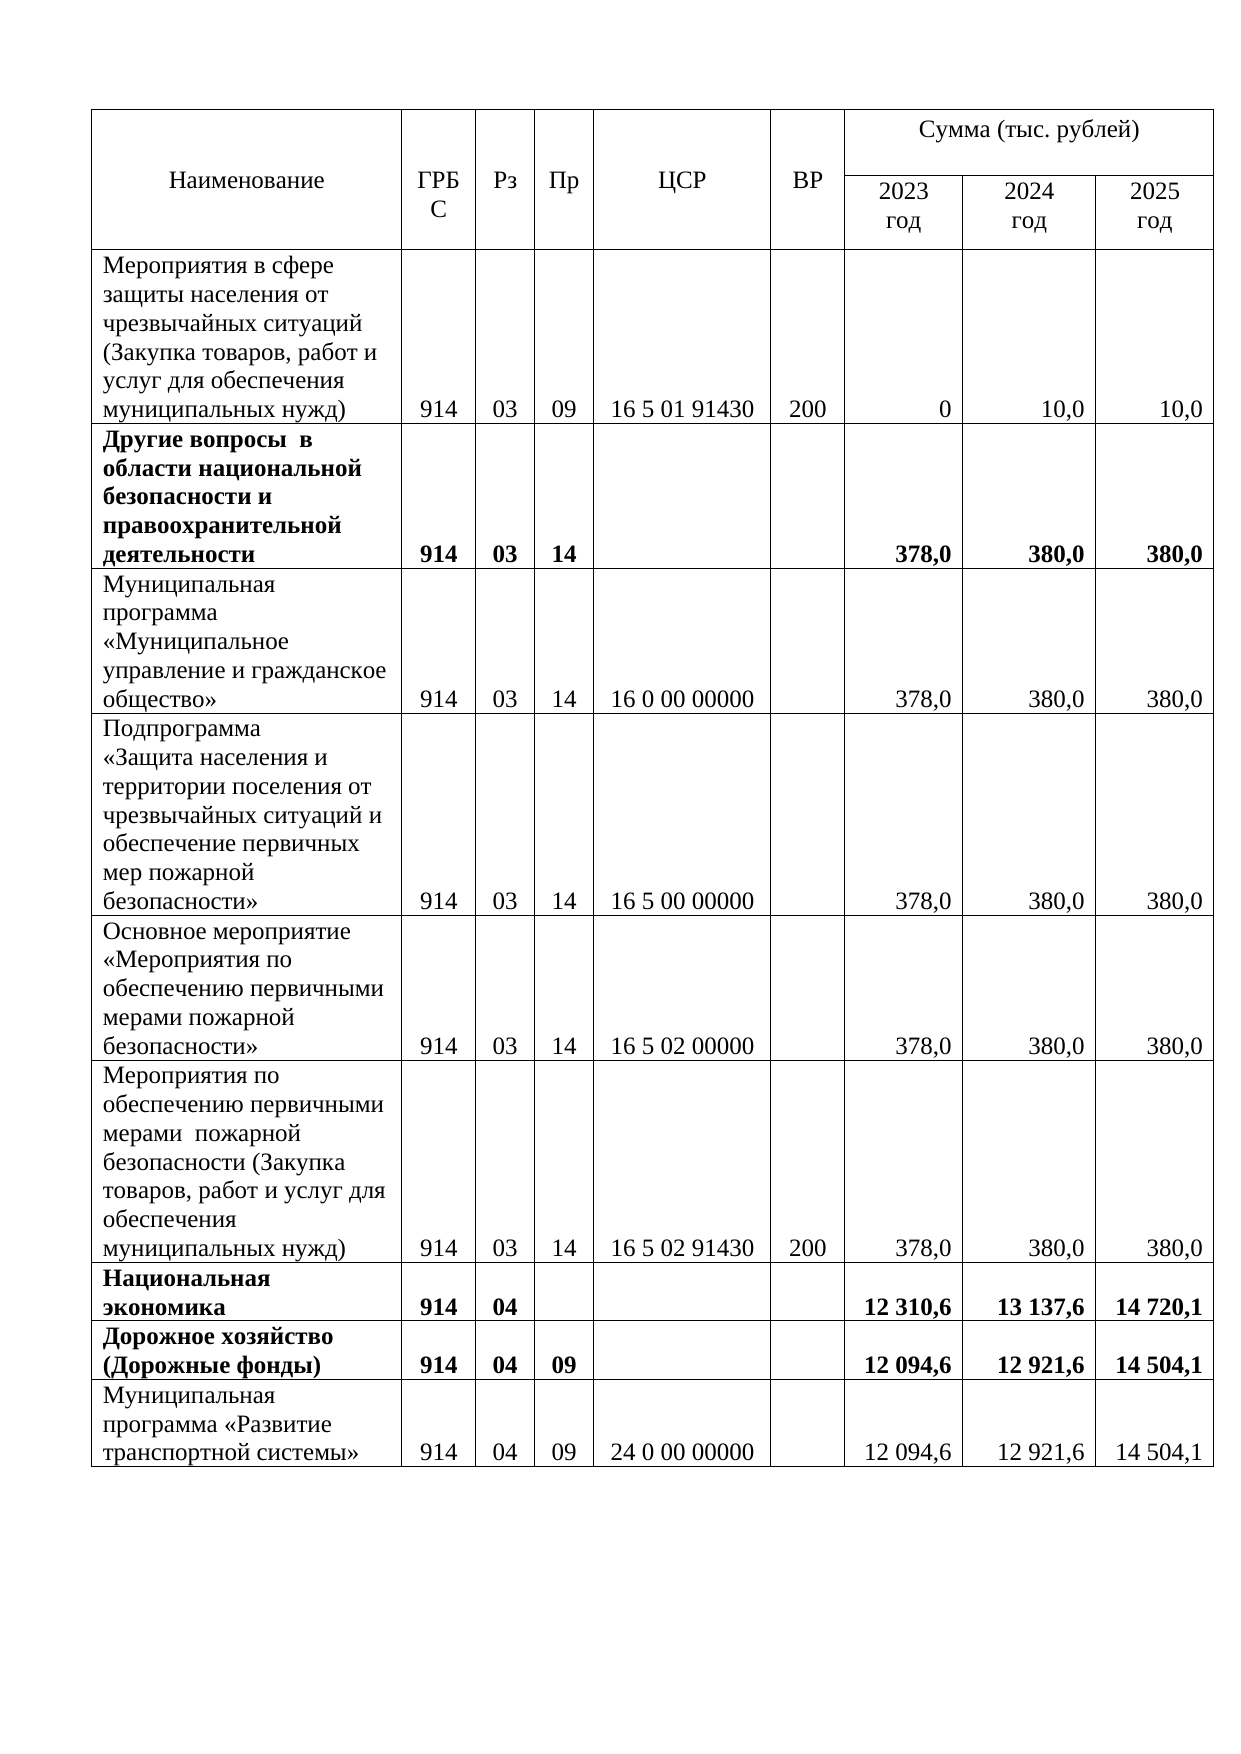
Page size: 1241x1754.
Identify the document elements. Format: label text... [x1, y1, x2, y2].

table_header Рз [476, 110, 534, 249]
table_cell 200 [771, 250, 844, 423]
table_cell 09 [535, 250, 593, 423]
table_cell 12 094,6 [845, 1380, 962, 1466]
table_cell Муниципальная программа «Развитие транспортной системы» [92, 1380, 401, 1466]
table_cell 09 [535, 1380, 593, 1466]
table_cell Дорожное хозяйство (Дорожные фонды) [92, 1321, 401, 1379]
table_cell 14 [535, 424, 593, 568]
table_cell [594, 1263, 770, 1320]
table_cell 03 [476, 424, 534, 568]
table_header Пр [535, 110, 593, 249]
table_cell 380,0 [963, 714, 1095, 915]
table_cell 914 [402, 250, 475, 423]
table_cell 12 921,6 [963, 1321, 1095, 1379]
table_cell 14 [535, 714, 593, 915]
table_cell Мероприятия в сфере защиты населения от чрезвычайных ситуаций (Закупка товаров, работ и услуг для обеспечения муниципальных нужд) [92, 250, 401, 423]
table_cell Подпрограмма «Защита населения и территории поселения от чрезвычайных ситуаций и обеспечение первичных мер пожарной безопасности» [92, 714, 401, 915]
table_cell 14 [535, 916, 593, 1059]
table_cell 14 504,1 [1096, 1380, 1213, 1466]
table_cell 378,0 [845, 569, 962, 712]
table_cell 04 [476, 1321, 534, 1379]
table_cell 380,0 [963, 569, 1095, 712]
table_header ВР [771, 110, 844, 249]
table_cell 03 [476, 916, 534, 1059]
table_cell 12 094,6 [845, 1321, 962, 1379]
table_cell 03 [476, 1061, 534, 1262]
table_header ГРБС [402, 110, 475, 249]
table_cell 914 [402, 714, 475, 915]
table_cell [771, 1380, 844, 1466]
table_cell 10,0 [1096, 250, 1213, 423]
table_cell 914 [402, 916, 475, 1059]
table_cell 03 [476, 569, 534, 712]
table_cell [771, 714, 844, 915]
table_cell 12 921,6 [963, 1380, 1095, 1466]
table_cell 13 137,6 [963, 1263, 1095, 1320]
table_cell [771, 424, 844, 568]
table_header Наименование [92, 110, 401, 249]
table_cell [771, 569, 844, 712]
table_cell [594, 424, 770, 568]
table_cell 09 [535, 1321, 593, 1379]
table_cell [535, 1263, 593, 1320]
table_cell 04 [476, 1263, 534, 1320]
table_cell 380,0 [963, 916, 1095, 1059]
table_cell 0 [845, 250, 962, 423]
table_cell 14 [535, 569, 593, 712]
table_cell 914 [402, 1321, 475, 1379]
table_cell 380,0 [1096, 714, 1213, 915]
table_cell 16 5 01 91430 [594, 250, 770, 423]
table_cell 14 720,1 [1096, 1263, 1213, 1320]
table_cell [771, 916, 844, 1059]
table_cell Национальная экономика [92, 1263, 401, 1320]
table_cell [771, 1321, 844, 1379]
table_header ЦСР [594, 110, 770, 249]
table_cell 16 5 02 00000 [594, 916, 770, 1059]
table_cell 14 504,1 [1096, 1321, 1213, 1379]
table_cell 380,0 [1096, 569, 1213, 712]
table_cell 380,0 [963, 424, 1095, 568]
table_cell [771, 1263, 844, 1320]
table_cell 380,0 [1096, 916, 1213, 1059]
table_cell 378,0 [845, 916, 962, 1059]
table_cell 03 [476, 714, 534, 915]
table_cell 378,0 [845, 424, 962, 568]
table_cell 380,0 [1096, 1061, 1213, 1262]
table_cell 380,0 [1096, 424, 1213, 568]
table_cell 378,0 [845, 1061, 962, 1262]
table_cell 16 5 02 91430 [594, 1061, 770, 1262]
table_cell 378,0 [845, 714, 962, 915]
table_cell 14 [535, 1061, 593, 1262]
table_cell 16 0 00 00000 [594, 569, 770, 712]
table_cell 03 [476, 250, 534, 423]
table_cell 914 [402, 424, 475, 568]
table_cell Мероприятия по обеспечению первичными мерами пожарной безопасности (Закупка товаров, работ и услуг для обеспечения муниципальных нужд) [92, 1061, 401, 1262]
table_cell 16 5 00 00000 [594, 714, 770, 915]
table_cell 914 [402, 1380, 475, 1466]
table_header Сумма (тыс. рублей) [845, 110, 1213, 175]
table_cell 10,0 [963, 250, 1095, 423]
table_cell Основное мероприятие «Мероприятия по обеспечению первичными мерами пожарной безопасности» [92, 916, 401, 1059]
table_cell 380,0 [963, 1061, 1095, 1262]
table_cell 2024 год [963, 176, 1095, 249]
table_cell 914 [402, 569, 475, 712]
table_cell 914 [402, 1061, 475, 1262]
table_cell Другие вопросы в области национальной безопасности и правоохранительной деятельности [92, 424, 401, 568]
table_cell 12 310,6 [845, 1263, 962, 1320]
table_cell [594, 1321, 770, 1379]
table_cell 2025 год [1096, 176, 1213, 249]
table_cell 24 0 00 00000 [594, 1380, 770, 1466]
table_cell 914 [402, 1263, 475, 1320]
table_cell 2023 год [845, 176, 962, 249]
table_cell 04 [476, 1380, 534, 1466]
table_cell 200 [771, 1061, 844, 1262]
table_cell Муниципальная программа «Муниципальное управление и гражданское общество» [92, 569, 401, 712]
